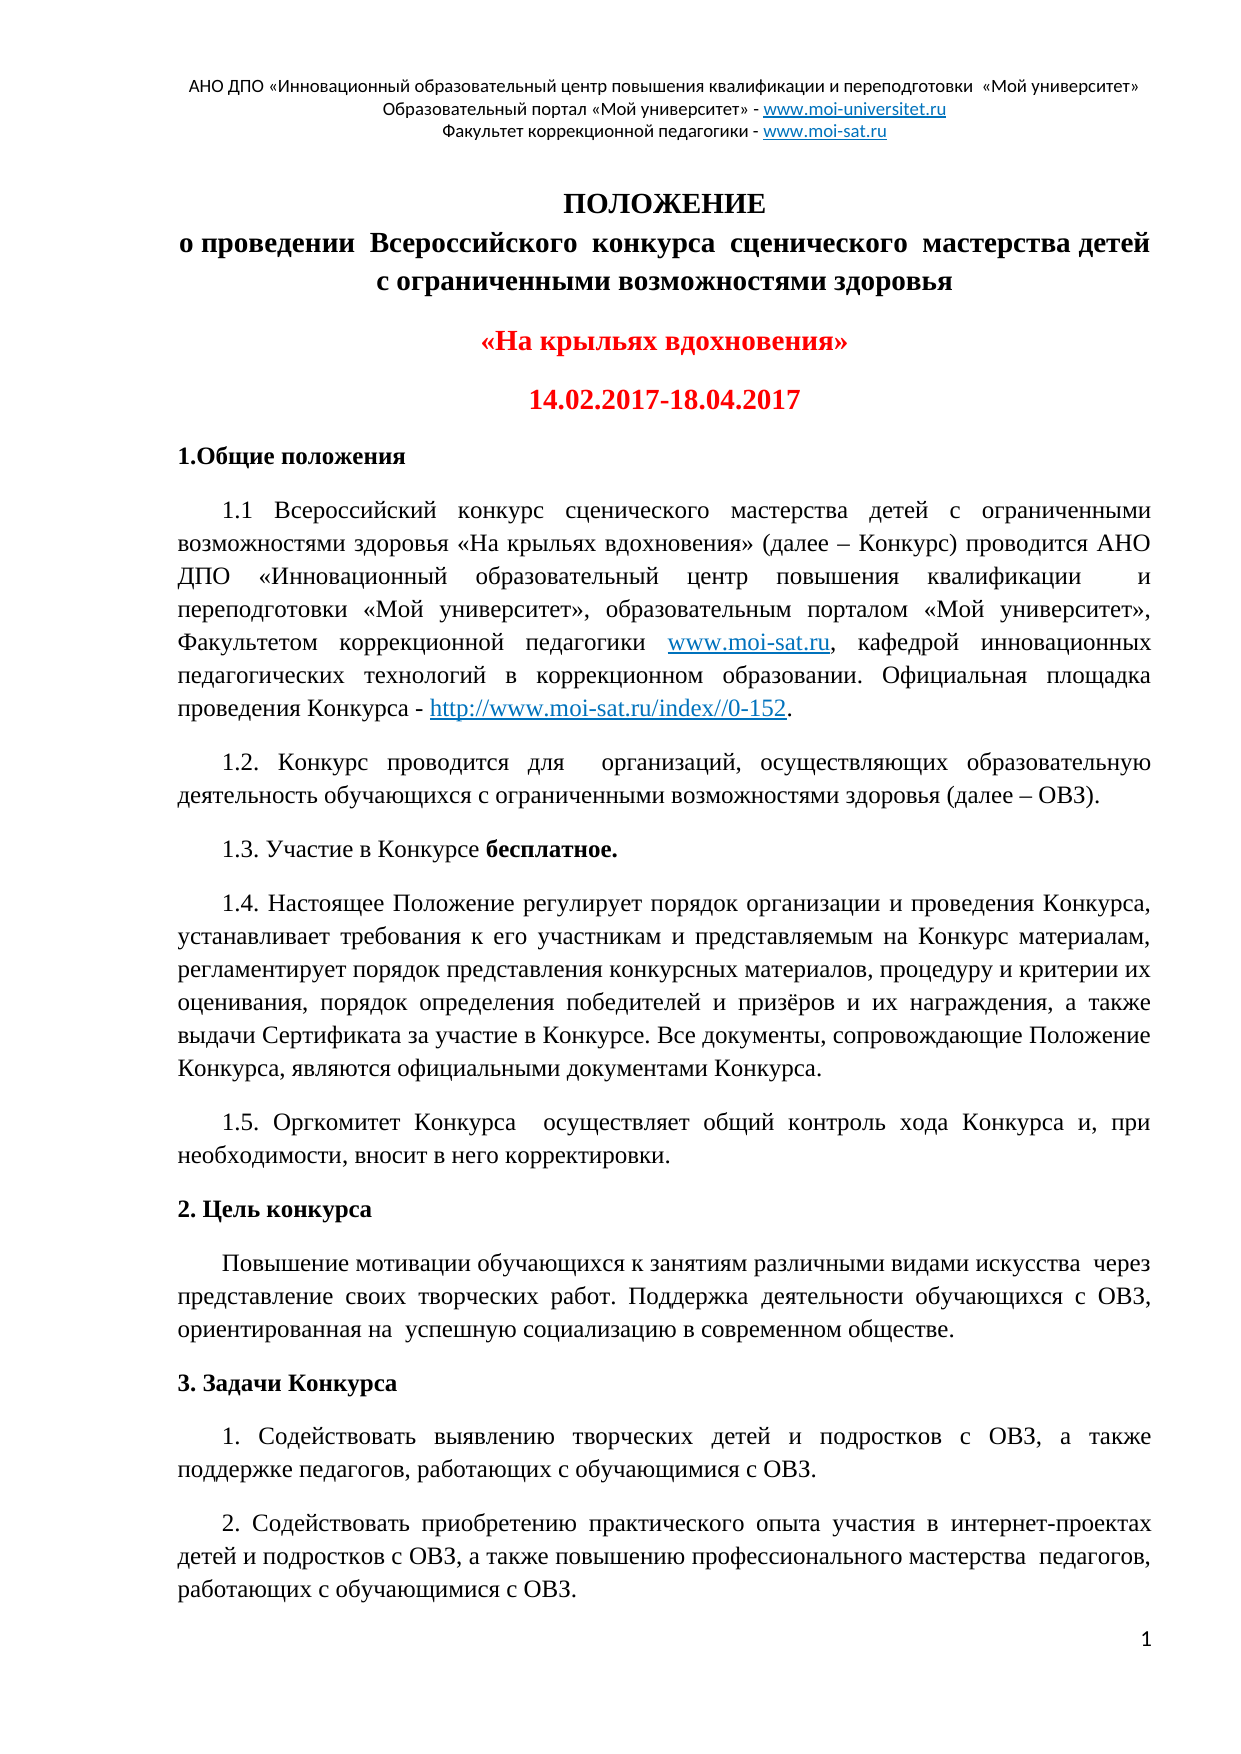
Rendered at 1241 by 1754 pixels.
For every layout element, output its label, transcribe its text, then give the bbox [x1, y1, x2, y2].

text 1.4. Настоящее Положение регулирует порядок организации и проведения Конкурса, устанавливает требования к его участникам и представляемым на Конкурс материалам, регламентирует порядок представления конкурсных материалов, процедуру и критерии их оценивания, порядок определения победителей и призёров и их награждения, а также выдачи Сертификата за участие в Конкурсе. Все документы, сопровождающие Положение Конкурса, являются официальными документами Конкурса. [177, 888, 1152, 1082]
text 3. Задачи Конкурса [177, 1368, 1152, 1396]
text о проведении Всероссийского конкурса сценического мастерства детей с ограниченными возможностями здоровья [177, 225, 1152, 297]
text 2. Содействовать приобретению практического опыта участия в интернет-проектах детей и подростков с ОВЗ, а также повышению профессионального мастерства педагогов, работающих с обучающимися с ОВЗ. [177, 1508, 1152, 1603]
text 14.02.2017-18.04.2017 [177, 382, 1152, 416]
text 1.1 Всероссийский конкурс сценического мастерства детей с ограниченными возможностями здоровья «На крыльях вдохновения» (далее – Конкурс) проводится АНО ДПО «Инновационный образовательный центр повышения квалификации и переподготовки «Мой университет», образовательным порталом «Мой университет», Факультетом коррекционной педагогики www.moi-sat.ru, кафедрой инновационных педагогических технологий в коррекционном образовании. Официальная площадка проведения Конкурса - http://www.moi-sat.ru/index//0-152. [177, 495, 1152, 722]
text 1.Общие положения [177, 441, 1152, 470]
text «На крыльях вдохновения» [177, 323, 1152, 356]
text 1. Содействовать выявлению творческих детей и подростков с ОВЗ, а также поддержке педагогов, работающих с обучающимися с ОВЗ. [177, 1421, 1152, 1483]
text 1.3. Участие в Конкурсе бесплатное. [177, 834, 1152, 863]
text 2. Цель конкурса [177, 1194, 1152, 1223]
text Повышение мотивации обучающихся к занятиям различными видами искусства через представление своих творческих работ. Поддержка деятельности обучающихся с ОВЗ, ориентированная на успешную социализацию в современном обществе. [177, 1248, 1152, 1342]
text 1.2. Конкурс проводится для организаций, осуществляющих образовательную деятельность обучающихся с ограниченными возможностями здоровья (далее – ОВЗ). [177, 747, 1152, 809]
text 1.5. Оргкомитет Конкурса осуществляет общий контроль хода Конкурса и, при необходимости, вносит в него корректировки. [177, 1107, 1152, 1169]
subtitle ПОЛОЖЕНИЕ [177, 186, 1152, 220]
